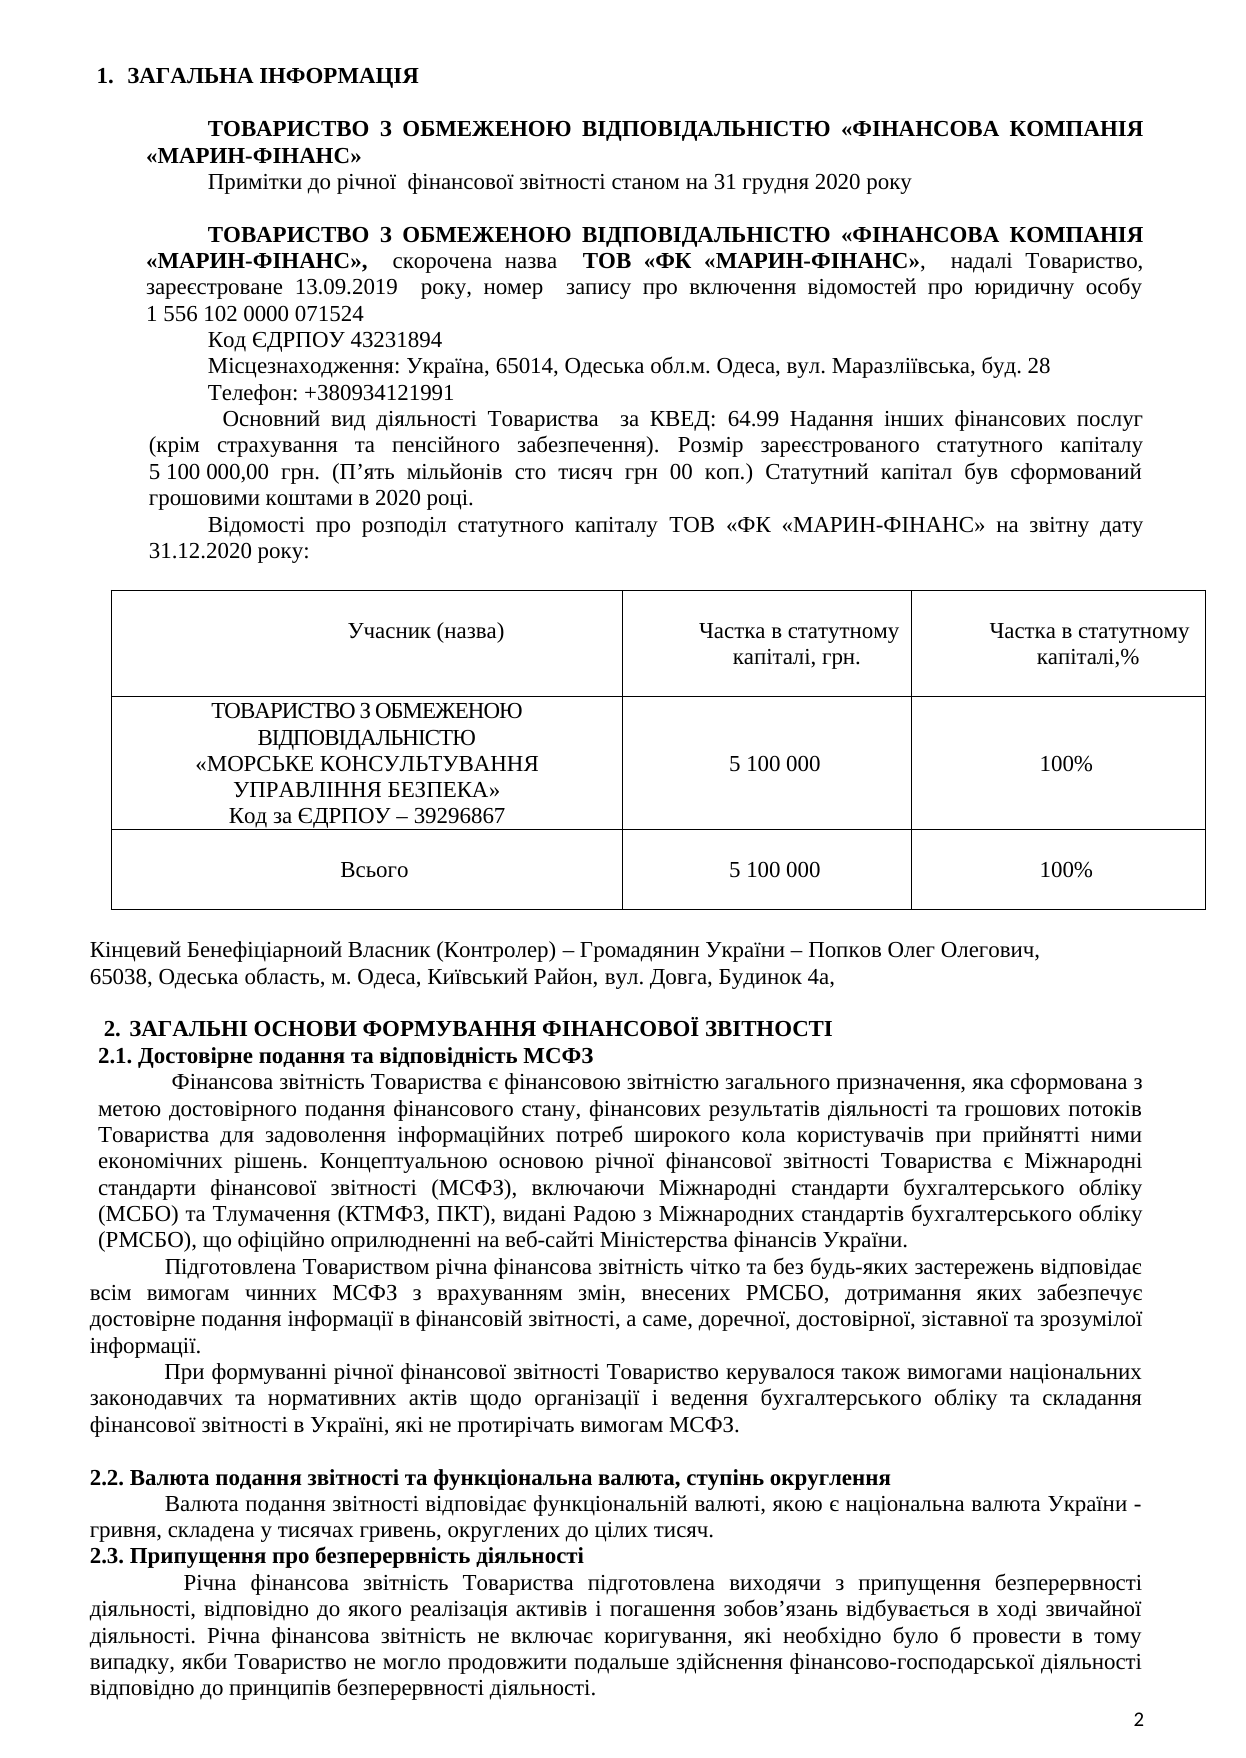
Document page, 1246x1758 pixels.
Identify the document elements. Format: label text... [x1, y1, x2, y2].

table_cell 5 100 000 [623, 830, 911, 909]
table_cell 5 100 000 [623, 697, 911, 829]
list ЗАГАЛЬНА ІНФОРМАЦІЯ [96, 63, 1144, 89]
table_header Учасник (назва) [112, 591, 622, 696]
table_cell 100% [912, 697, 1205, 829]
text ТОВАРИСТВО З ОБМЕЖЕНОЮ ВІДПОВІДАЛЬНІСТЮ «ФІНАНСОВА КОМПАНІЯ «МАРИН-ФІНАНС» [146, 115, 1144, 168]
text Фінансова звітність Товариства є фінансовою звітністю загального призначення, яка сформована з метою достовірного подання фінансового стану, фінансових результатів діяльності та грошових потоків Товариства для задоволення інформаційних потреб широкого кола користувачів при прийнятті ними економічних рішень. Концептуальною основою річної фінансової звітності Товариства є Міжнародні стандарти фінансової звітності (МСФЗ), включаючи Міжнародні стандарти бухгалтерського обліку (МСБО) та Тлумачення (КТМФЗ, ПКТ), видані Радою з Міжнародних стандартів бухгалтерського обліку (РМСБО), що офіційно оприлюдненні на веб-сайті Міністерства фінансів України. [98, 1068, 1144, 1253]
list ЗАГАЛЬНІ ОСНОВИ ФОРМУВАННЯ ФІНАНСОВОЇ ЗВІТНОСТІ [103, 1016, 1144, 1042]
text 2.3. Припущення про безперервність діяльності [89, 1543, 1144, 1569]
text Телефон: +380934121991 [149, 379, 1144, 405]
table_header Частка в статутному капіталі,% [912, 591, 1205, 696]
text Річна фінансова звітність Товариства підготовлена виходячи з припущення безперервності діяльності, відповідно до якого реалізація активів і погашення зобов’язань відбувається в ході звичайної діяльності. Річна фінансова звітність не включає коригування, які необхідно було б провести в тому випадку, якби Товариство не могло продовжити подальше здійснення фінансово-господарської діяльності відповідно до принципів безперервності діяльності. [89, 1569, 1144, 1701]
text При формуванні річної фінансової звітності Товариство керувалося також вимогами національних законодавчих та нормативних актів щодо організації і ведення бухгалтерського обліку та складання фінансової звітності в Україні, які не протирічать вимогам МСФЗ. [89, 1358, 1144, 1437]
text Кінцевий Бенефіціарноий Власник (Контролер) – Громадянин України – Попков Олег Олегович, [89, 936, 1144, 963]
text 2.1. Достовірне подання та відповідність МСФЗ [98, 1042, 1144, 1068]
text Підготовлена Товариством річна фінансова звітність чітко та без будь-яких застережень відповідає всім вимогам чинних МСФЗ з врахуванням змін, внесених РМСБО, дотримання яких забезпечує достовірне подання інформації в фінансовій звітності, а саме, доречної, достовірної, зіставної та зрозумілої інформації. [89, 1253, 1144, 1358]
text Валюта подання звітності відповідає функціональній валюті, якою є національна валюта України - гривня, складена у тисячах гривень, округлених до цілих тисяч. [89, 1490, 1144, 1543]
text 2.2. Валюта подання звітності та функціональна валюта, ступінь округлення [89, 1463, 1144, 1490]
text Основний вид діяльності Товариства за КВЕД: 64.99 Надання інших фінансових послуг (крім страхування та пенсійного забезпечення). Розмір зареєстрованого статутного капіталу 5 100 000,00 грн. (П’ять мільйонів сто тисяч грн 00 коп.) Статутний капітал був сформований грошовими коштами в 2020 році. [149, 405, 1144, 511]
text Відомості про розподіл статутного капіталу ТОВ «ФК «МАРИН-ФІНАНС» на звітну дату 31.12.2020 року: [149, 511, 1144, 563]
table_cell 100% [912, 830, 1205, 909]
text Код ЄДРПОУ 43231894 [149, 326, 1144, 352]
text Місцезнаходження: Україна, 65014, Одеська обл.м. Одеса, вул. Маразліївська, буд. 28 [149, 352, 1144, 379]
text 65038, Одеська область, м. Одеса, Київський Район, вул. Довга, Будинок 4а, [89, 963, 1144, 989]
table_cell ТОВАРИСТВО З ОБМЕЖЕНОЮ ВІДПОВІДАЛЬНІСТЮ «МОРСЬКЕ КОНСУЛЬТУВАННЯ УПРАВЛІННЯ БЕЗПЕКА» Код за ЄДРПОУ – 39296867 [112, 697, 622, 829]
table_cell Всього [112, 830, 622, 909]
table_header Частка в статутному капіталі, грн. [623, 591, 911, 696]
text Примітки до річної фінансової звітності станом на 31 грудня 2020 року [146, 168, 1144, 194]
text ТОВАРИСТВО З ОБМЕЖЕНОЮ ВІДПОВІДАЛЬНІСТЮ «ФІНАНСОВА КОМПАНІЯ «МАРИН-ФІНАНС», скорочена назва ТОВ «ФК «МАРИН-ФІНАНС», надалі Товариство, зареєстроване 13.09.2019 року, номер запису про включення відомостей про юридичну особу 1 556 102 0000 071524 [146, 221, 1144, 326]
